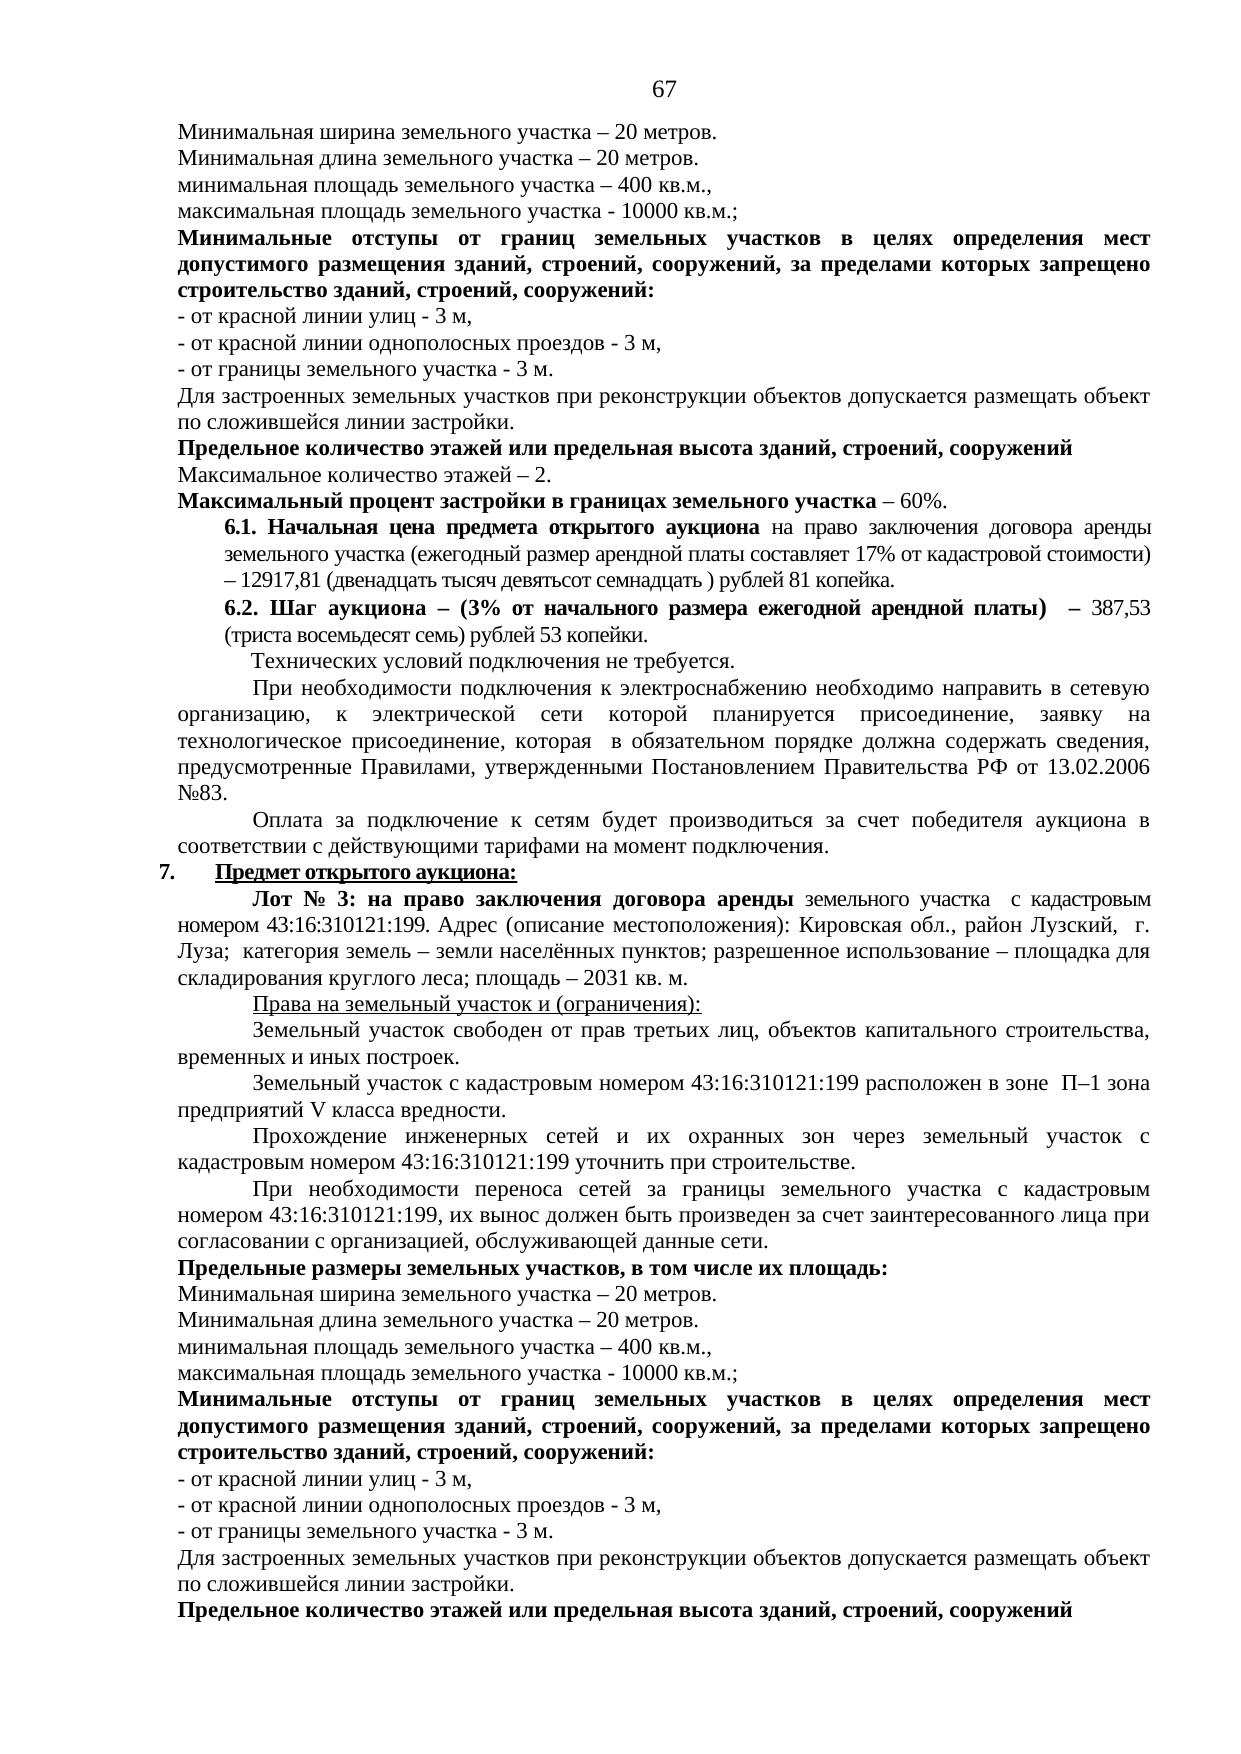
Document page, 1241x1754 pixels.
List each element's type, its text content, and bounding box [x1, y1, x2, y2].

text - от красной линии однополосных проездов - 3 м, [177, 329, 1152, 355]
text Для застроенных земельных участков при реконструкции объектов допускается размещать объект по сложившейся линии застройки. [177, 382, 1152, 434]
text Минимальная длина земельного участка – 20 метров. [177, 1306, 1152, 1333]
text Предельное количество этажей или предельная высота зданий, строений, сооружений [177, 1596, 1152, 1623]
text - от границы земельного участка - 3 м. [177, 1517, 1152, 1544]
text - от границы земельного участка - 3 м. [177, 355, 1152, 382]
text максимальная площадь земельного участка - 10000 кв.м.; [177, 197, 1152, 223]
text Минимальная ширина земельного участка – 20 метров. [177, 1280, 1152, 1306]
text минимальная площадь земельного участка – 400 кв.м., [177, 1333, 1152, 1359]
text 6.2. Шаг аукциона – (3% от начального размера ежегодной арендной платы) – 387,53 (триста восемьдесят семь) рублей 53 копейки. [224, 592, 1152, 648]
list Предмет открытого аукциона: [158, 858, 1152, 885]
text Предельное количество этажей или предельная высота зданий, строений, сооружений [177, 434, 1152, 461]
text Оплата за подключение к сетям будет производиться за счет победителя аукциона в соответствии с действующими тарифами на момент подключения. [177, 806, 1152, 858]
text Прохождение инженерных сетей и их охранных зон через земельный участок с кадастровым номером 43:16:310121:199 уточнить при строительстве. [177, 1122, 1152, 1175]
text Технических условий подключения не требуется. [177, 648, 1152, 674]
text При необходимости переноса сетей за границы земельного участка с кадастровым номером 43:16:310121:199, их вынос должен быть произведен за счет заинтересованного лица при согласовании с организацией, обслуживающей данные сети. [177, 1175, 1152, 1254]
text Минимальные отступы от границ земельных участков в целях определения мест допустимого размещения зданий, строений, сооружений, за пределами которых запрещено строительство зданий, строений, сооружений: [177, 1386, 1152, 1464]
text минимальная площадь земельного участка – 400 кв.м., [177, 171, 1152, 197]
text Земельный участок свободен от прав третьих лиц, объектов капитального строительства, временных и иных построек. [177, 1017, 1152, 1069]
text Максимальный процент застройки в границах земельного участка – 60%. [177, 487, 1152, 513]
text Земельный участок с кадастровым номером 43:16:310121:199 расположен в зоне П–1 зона предприятий V класса вредности. [177, 1069, 1152, 1122]
text Минимальная ширина земельного участка – 20 метров. [177, 118, 1152, 144]
text Минимальные отступы от границ земельных участков в целях определения мест допустимого размещения зданий, строений, сооружений, за пределами которых запрещено строительство зданий, строений, сооружений: [177, 223, 1152, 303]
text - от красной линии улиц - 3 м, [177, 303, 1152, 329]
text - от красной линии улиц - 3 м, [177, 1464, 1152, 1491]
text максимальная площадь земельного участка - 10000 кв.м.; [177, 1359, 1152, 1386]
text Предельные размеры земельных участков, в том числе их площадь: [177, 1254, 1152, 1280]
text Права на земельный участок и (ограничения): [177, 990, 1152, 1017]
text 6.1. Начальная цена предмета открытого аукциона на право заключения договора аренды земельного участка (ежегодный размер арендной платы составляет 17% от кадастровой стоимости) – 12917,81 (двенадцать тысяч девятьсот семнадцать ) рублей 81 копейка. [224, 513, 1152, 592]
text Максимальное количество этажей – 2. [177, 461, 1152, 487]
text Лот № 3: на право заключения договора аренды земельного участка с кадастровым номером 43:16:310121:199. Адрес (описание местоположения): Кировская обл., район Лузский, г. Луза; категория земель – земли населённых пунктов; разрешенное использование – площадка для складирования круглого леса; площадь – 2031 кв. м. [177, 885, 1152, 990]
text Минимальная длина земельного участка – 20 метров. [177, 144, 1152, 171]
text - от красной линии однополосных проездов - 3 м, [177, 1491, 1152, 1517]
text При необходимости подключения к электроснабжению необходимо направить в сетевую организацию, к электрической сети которой планируется присоединение, заявку на технологическое присоединение, которая в обязательном порядке должна содержать сведения, предусмотренные Правилами, утвержденными Постановлением Правительства РФ от 13.02.2006 №83. [177, 674, 1152, 806]
text Для застроенных земельных участков при реконструкции объектов допускается размещать объект по сложившейся линии застройки. [177, 1544, 1152, 1596]
